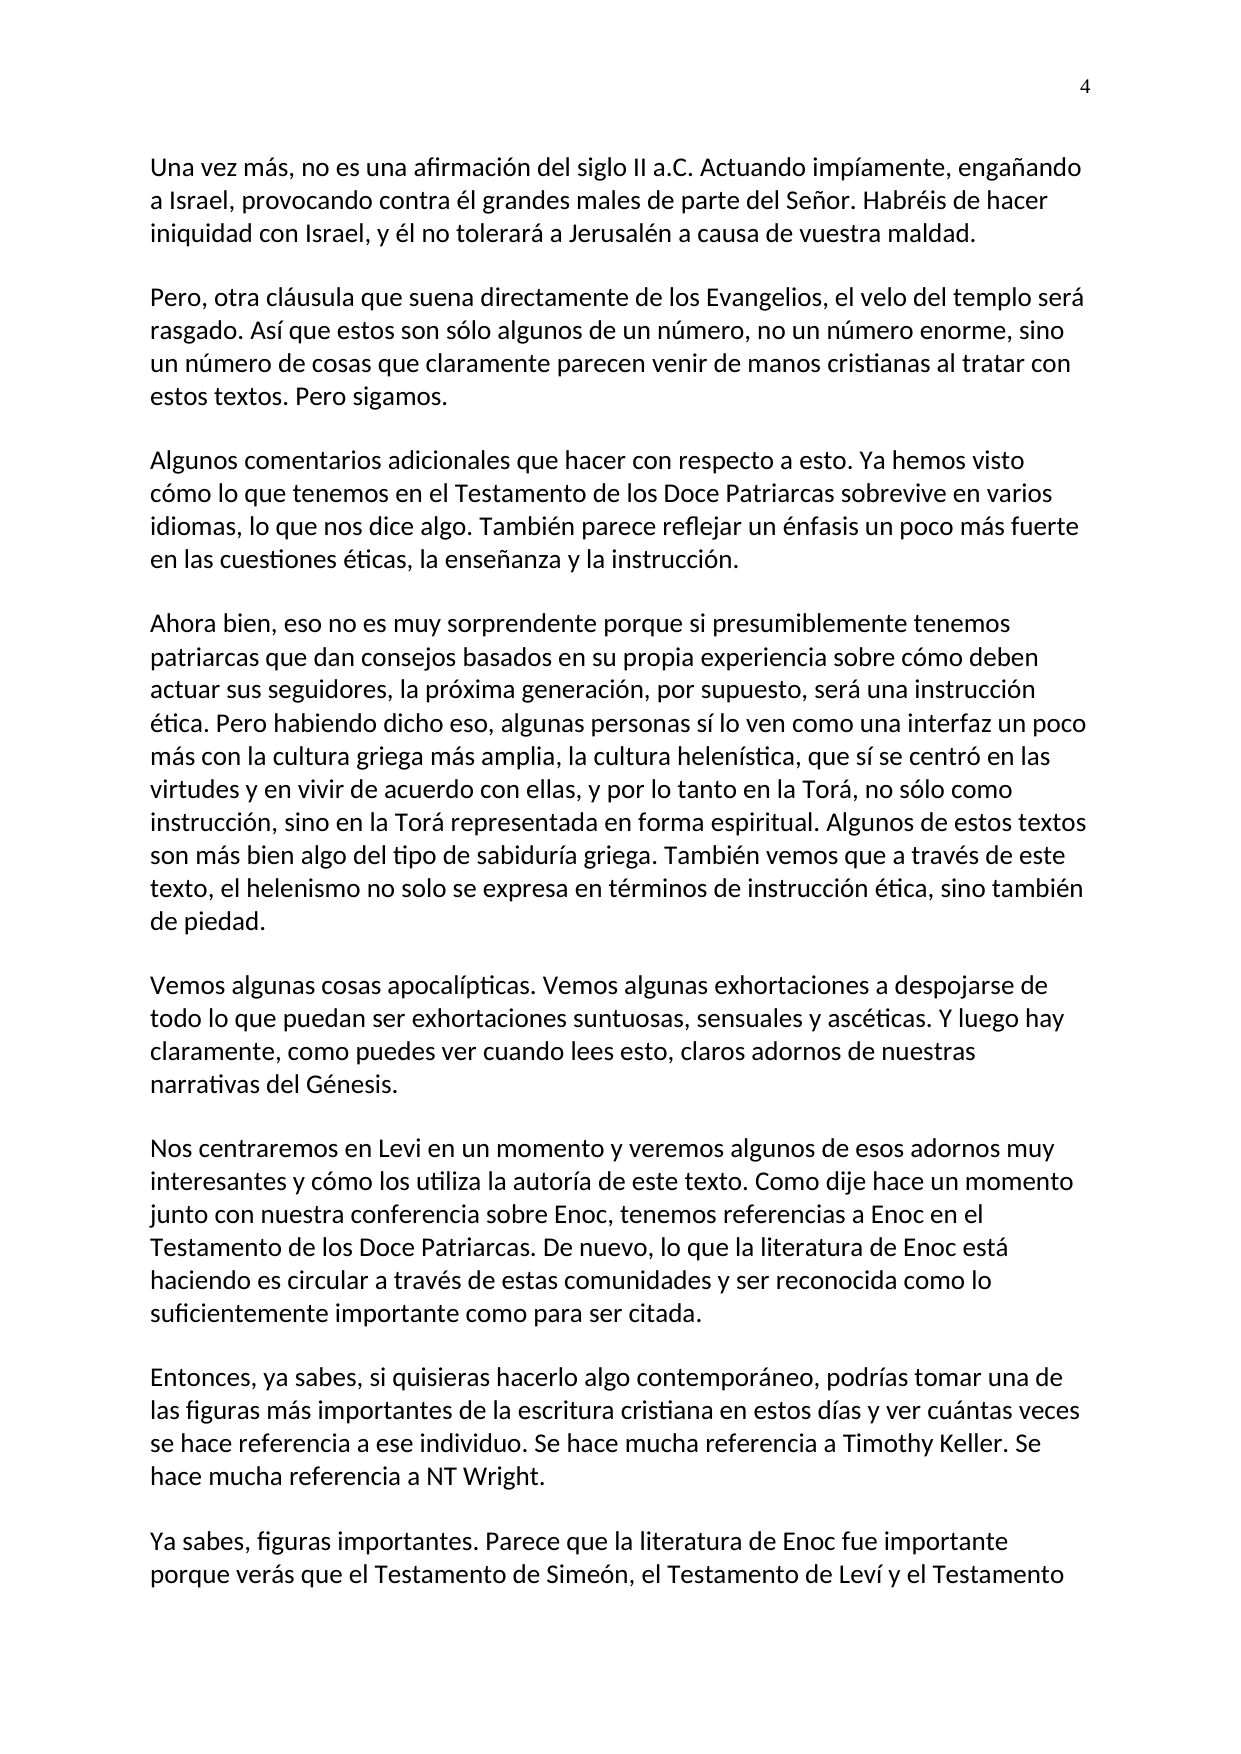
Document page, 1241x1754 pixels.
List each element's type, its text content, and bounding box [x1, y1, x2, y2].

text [150, 1524, 1090, 1590]
text Pero, otra cláusula que suena directamente de los Evangelios, el velo del templo será rasgado. Así que estos son sólo algunos de un número, no un número enorme, sino un número de cosas que claramente parecen venir de manos cristianas al tratar con estos textos. Pero sigamos. [150, 280, 1090, 412]
text Nos centraremos en Levi en un momento y veremos algunos de esos adornos muy interesantes y cómo los utiliza la autoría de este texto. Como dije hace un momento junto con nuestra conferencia sobre Enoc, tenemos referencias a Enoc en el Testamento de los Doce Patriarcas. De nuevo, lo que la literatura de Enoc está haciendo es circular a través de estas comunidades y ser reconocida como lo suficientemente importante como para ser citada. [150, 1131, 1090, 1329]
text Algunos comentarios adicionales que hacer con respecto a esto. Ya hemos visto cómo lo que tenemos en el Testamento de los Doce Patriarcas sobrevive en varios idiomas, lo que nos dice algo. También parece reflejar un énfasis un poco más fuerte en las cuestiones éticas, la enseñanza y la instrucción. [150, 443, 1090, 576]
text Vemos algunas cosas apocalípticas. Vemos algunas exhortaciones a despojarse de todo lo que puedan ser exhortaciones suntuosas, sensuales y ascéticas. Y luego hay claramente, como puedes ver cuando lees esto, claros adornos de nuestras narrativas del Génesis. [150, 968, 1090, 1100]
text Ahora bien, eso no es muy sorprendente porque si presumiblemente tenemos patriarcas que dan consejos basados en su propia experiencia sobre cómo deben actuar sus seguidores, la próxima generación, por supuesto, será una instrucción ética. Pero habiendo dicho eso, algunas personas sí lo ven como una interfaz un poco más con la cultura griega más amplia, la cultura helenística, que sí se centró en las virtudes y en vivir de acuerdo con ellas, y por lo tanto en la Torá, no sólo como instrucción, sino en la Torá representada en forma espiritual. Algunos de estos textos son más bien algo del tipo de sabiduría griega. También vemos que a través de este texto, el helenismo no solo se expresa en términos de instrucción ética, sino también de piedad. [150, 607, 1090, 937]
text Entonces, ya sabes, si quisieras hacerlo algo contemporáneo, podrías tomar una de las figuras más importantes de la escritura cristiana en estos días y ver cuántas veces se hace referencia a ese individuo. Se hace mucha referencia a Timothy Keller. Se hace mucha referencia a NT Wright. [150, 1361, 1090, 1493]
text Una vez más, no es una afirmación del siglo II a.C. Actuando impíamente, engañando a Israel, provocando contra él grandes males de parte del Señor. Habréis de hacer iniquidad con Israel, y él no tolerará a Jerusalén a causa de vuestra maldad. [150, 150, 1090, 249]
